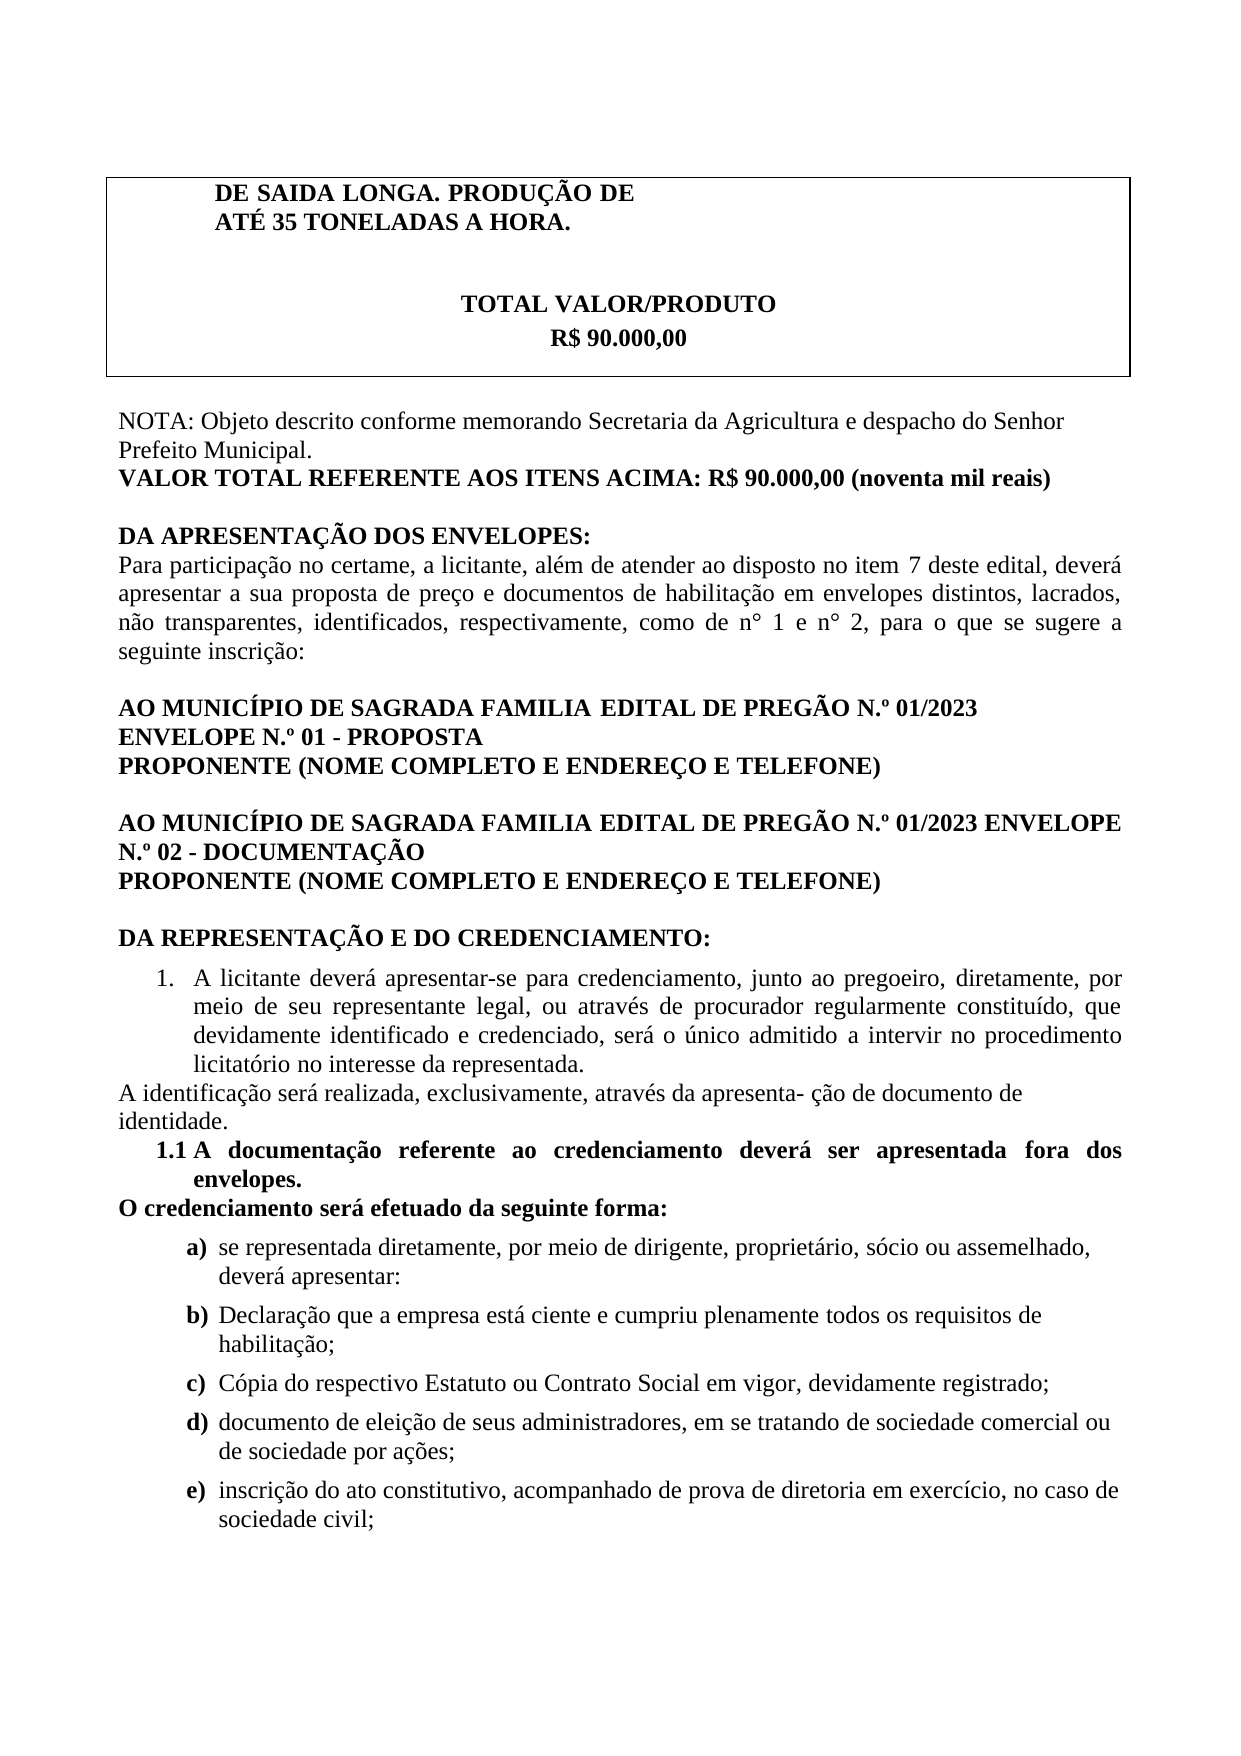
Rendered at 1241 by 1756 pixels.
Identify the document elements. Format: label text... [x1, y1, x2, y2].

text ENVELOPE N.º 01 - PROPOSTA [118, 722, 1122, 751]
list Cópia do respectivo Estatuto ou Contrato Social em vigor, devidamente registrado; [186, 1368, 1122, 1397]
text O credenciamento será efetuado da seguinte forma: [118, 1193, 1122, 1221]
text DA APRESENTAÇÃO DOS ENVELOPES: [118, 521, 1122, 550]
text AO MUNICÍPIO DE SAGRADA FAMILIA EDITAL DE PREGÃO N.º 01/2023 [118, 693, 1122, 722]
list A licitante deverá apresentar-se para credenciamento, junto ao pregoeiro, diretamente, por meio de seu representante legal, ou através de procurador regularmente constituído, que devidamente identificado e credenciado, será o único admitido a intervir no procedimento licitatório no interesse da representada. [156, 963, 1122, 1078]
text A identificação será realizada, exclusivamente, através da apresenta- ção de documento de identidade. [118, 1078, 1122, 1135]
list A documentação referente ao credenciamento deverá ser apresentada fora dos envelopes. [156, 1135, 1122, 1193]
text PROPONENTE (NOME COMPLETO E ENDEREÇO E TELEFONE) [118, 751, 1122, 780]
list Declaração que a empresa está ciente e cumpriu plenamente todos os requisitos de habilitação; [186, 1300, 1122, 1357]
text AO MUNICÍPIO DE SAGRADA FAMILIA EDITAL DE PREGÃO N.º 01/2023 ENVELOPE N.º 02 - DOCUMENTAÇÃO [118, 808, 1122, 866]
list documento de eleição de seus administradores, em se tratando de sociedade comercial ou de sociedade por ações; [186, 1407, 1122, 1465]
text DA REPRESENTAÇÃO E DO CREDENCIAMENTO: [118, 923, 1122, 952]
text VALOR TOTAL REFERENTE AOS ITENS ACIMA: R$ 90.000,00 (noventa mil reais) [118, 463, 1122, 492]
text PROPONENTE (NOME COMPLETO E ENDEREÇO E TELEFONE) [118, 866, 1122, 895]
text Para participação no certame, a licitante, além de atender ao disposto no item 7 deste edital, deverá apresentar a sua proposta de preço e documentos de habilitação em envelopes distintos, lacrados, não transparentes, identificados, respectivamente, como de n° 1 e n° 2, para o que se sugere a seguinte inscrição: [118, 550, 1122, 665]
table_header [107, 178, 1129, 376]
list inscrição do ato constitutivo, acompanhado de prova de diretoria em exercício, no caso de sociedade civil; [186, 1475, 1122, 1533]
text NOTA: Objeto descrito conforme memorando Secretaria da Agricultura e despacho do Senhor Prefeito Municipal. [118, 406, 1122, 463]
list se representada diretamente, por meio de dirigente, proprietário, sócio ou assemelhado, deverá apresentar: [186, 1232, 1122, 1289]
